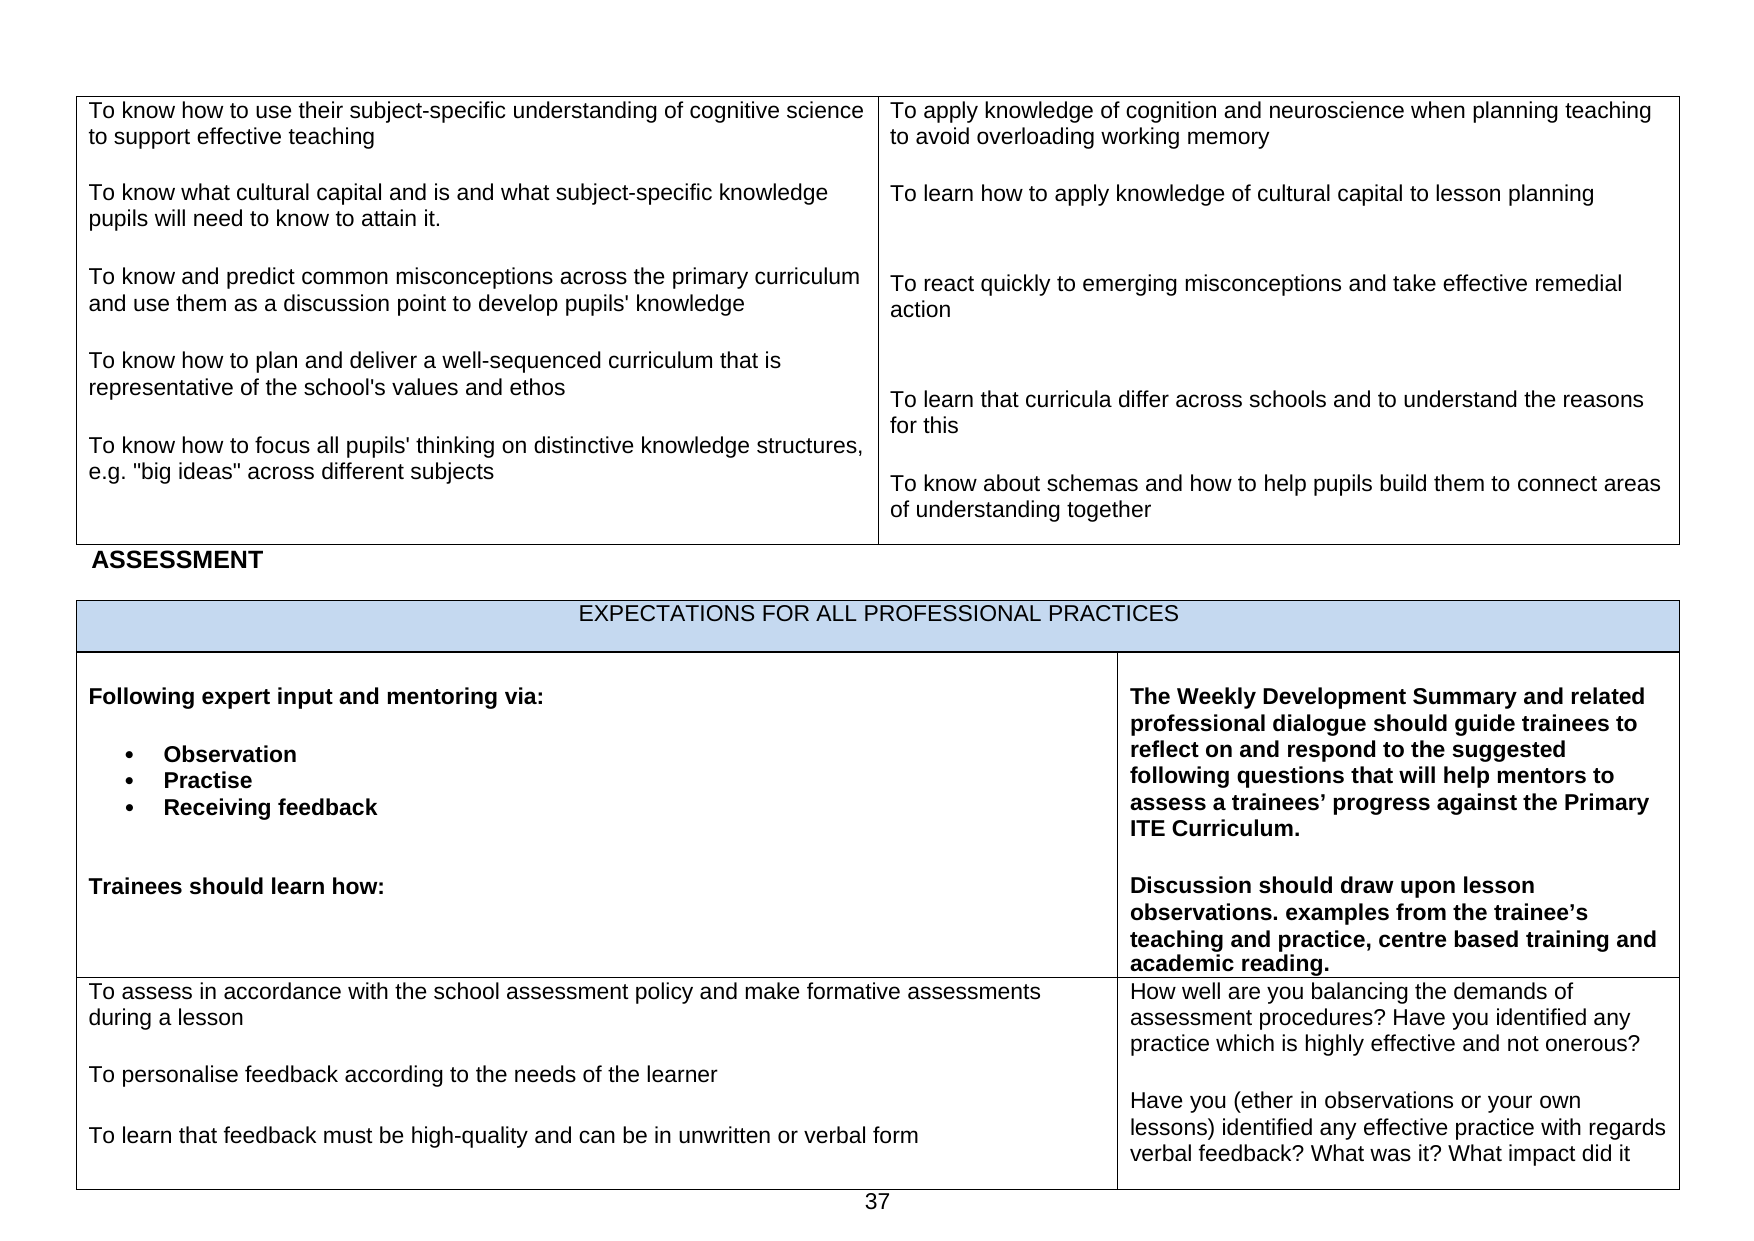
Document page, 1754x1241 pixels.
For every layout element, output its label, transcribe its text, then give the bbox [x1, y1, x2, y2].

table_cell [77, 978, 1117, 1189]
table_cell To apply knowledge of cognition and neuroscience when planning teaching to avoid overloading working memory To learn how to apply knowledge of cultural capital to lesson planning To react quickly to emerging misconceptions and take effective remedial action To learn that curricula differ across schools and to understand the reasons for this To know about schemas and how to help pupils build them to connect areas of understanding together [879, 97, 1679, 544]
table_cell The Weekly Development Summary and related professional dialogue should guide trainees to reflect on and respond to the suggested following questions that will help mentors to assess a trainees’ progress against the Primary ITE Curriculum. Discussion should draw upon lesson observations. examples from the trainee’s teaching and practice, centre based training and academic reading. [1118, 653, 1679, 977]
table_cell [1118, 978, 1679, 1189]
table_cell To know how to use their subject-specific understanding of cognitive science to support effective teaching To know what cultural capital and is and what subject-specific knowledge pupils will need to know to attain it. To know and predict common misconceptions across the primary curriculum and use them as a discussion point to develop pupils' knowledge To know how to plan and deliver a well-sequenced curriculum that is representative of the school's values and ethos To know how to focus all pupils' thinking on distinctive knowledge structures, e.g. "big ideas" across different subjects [77, 97, 878, 544]
subtitle ASSESSMENT [91, 545, 1712, 574]
table_header EXPECTATIONS FOR ALL PROFESSIONAL PRACTICES [77, 601, 1679, 651]
table_cell Following expert input and mentoring via: Observation Practise Receiving feedback Trainees should learn how: [77, 653, 1117, 977]
